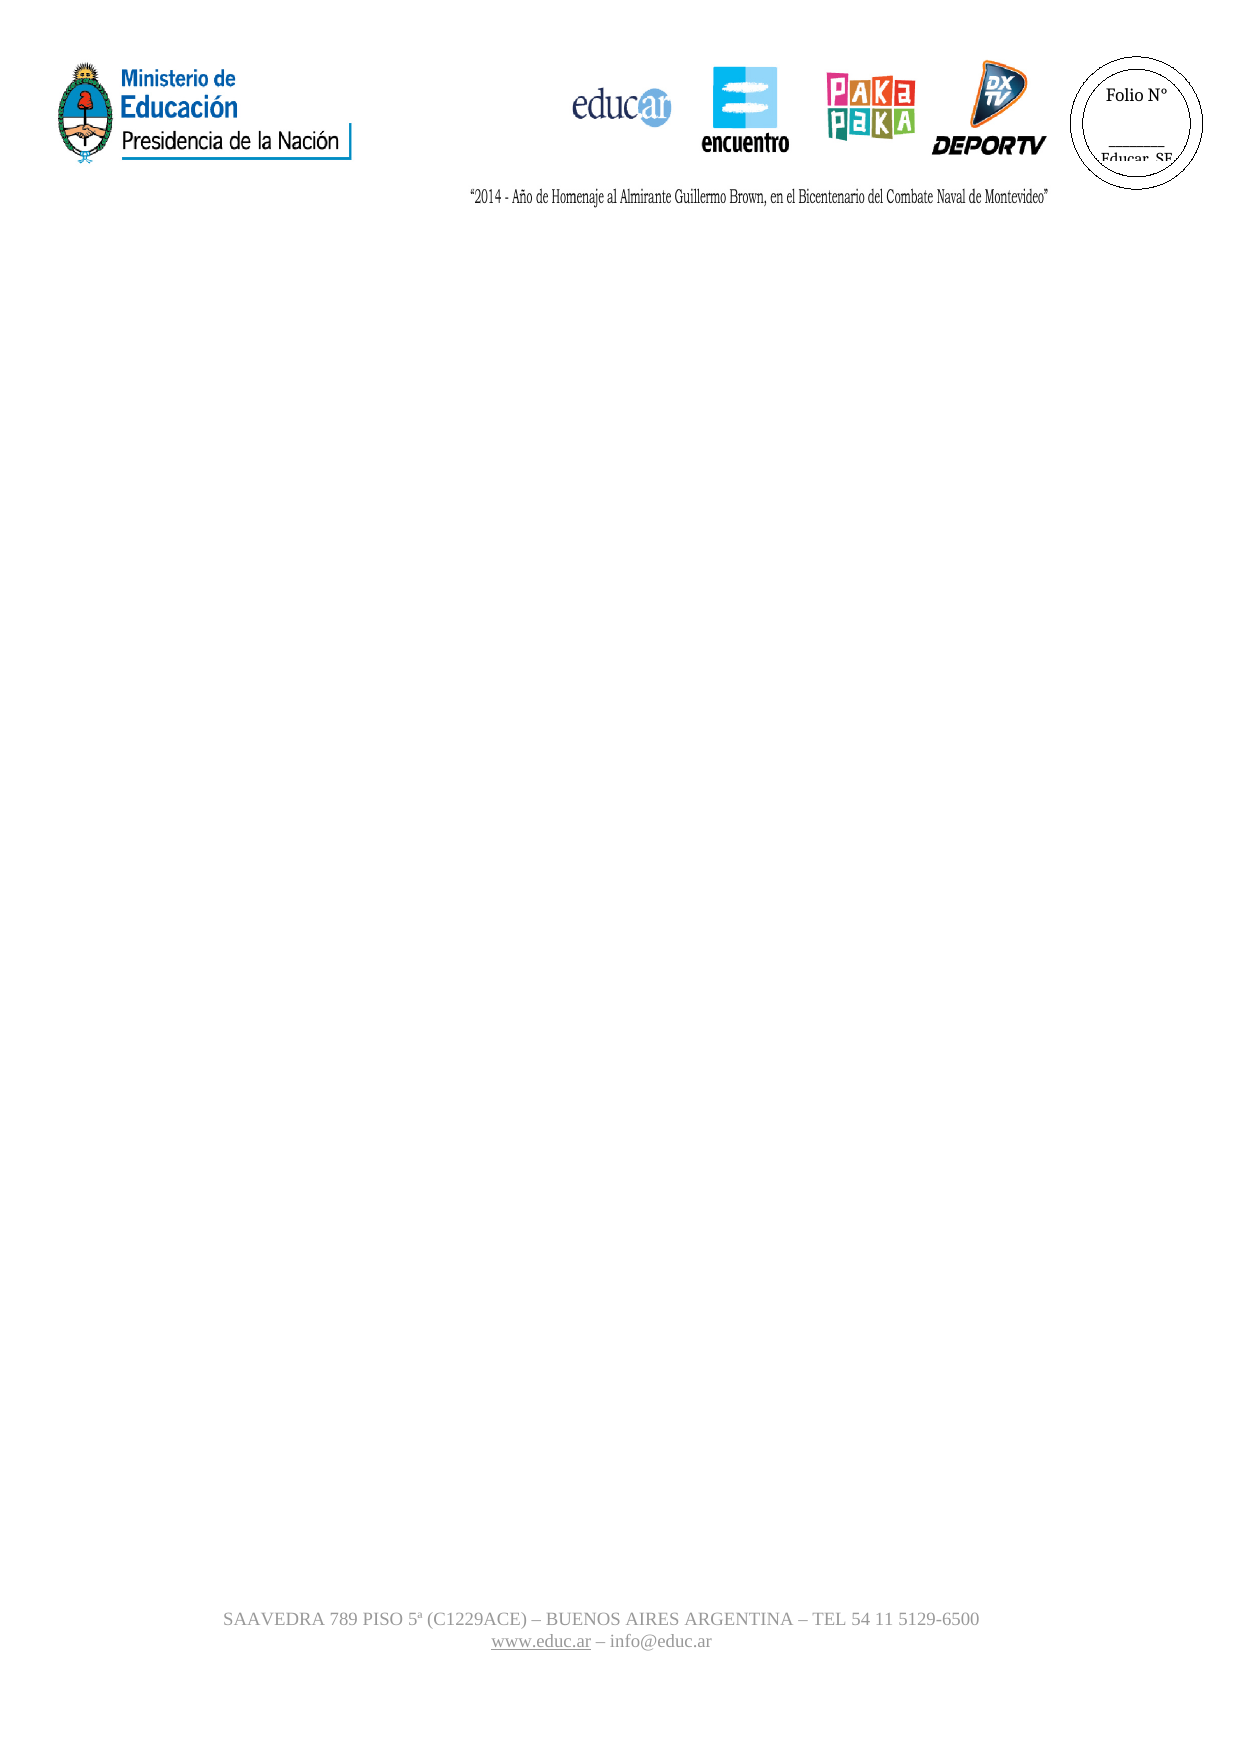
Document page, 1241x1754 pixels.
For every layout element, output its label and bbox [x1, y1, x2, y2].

picture [14, 8, 1094, 223]
picture [1083, 92, 1094, 154]
